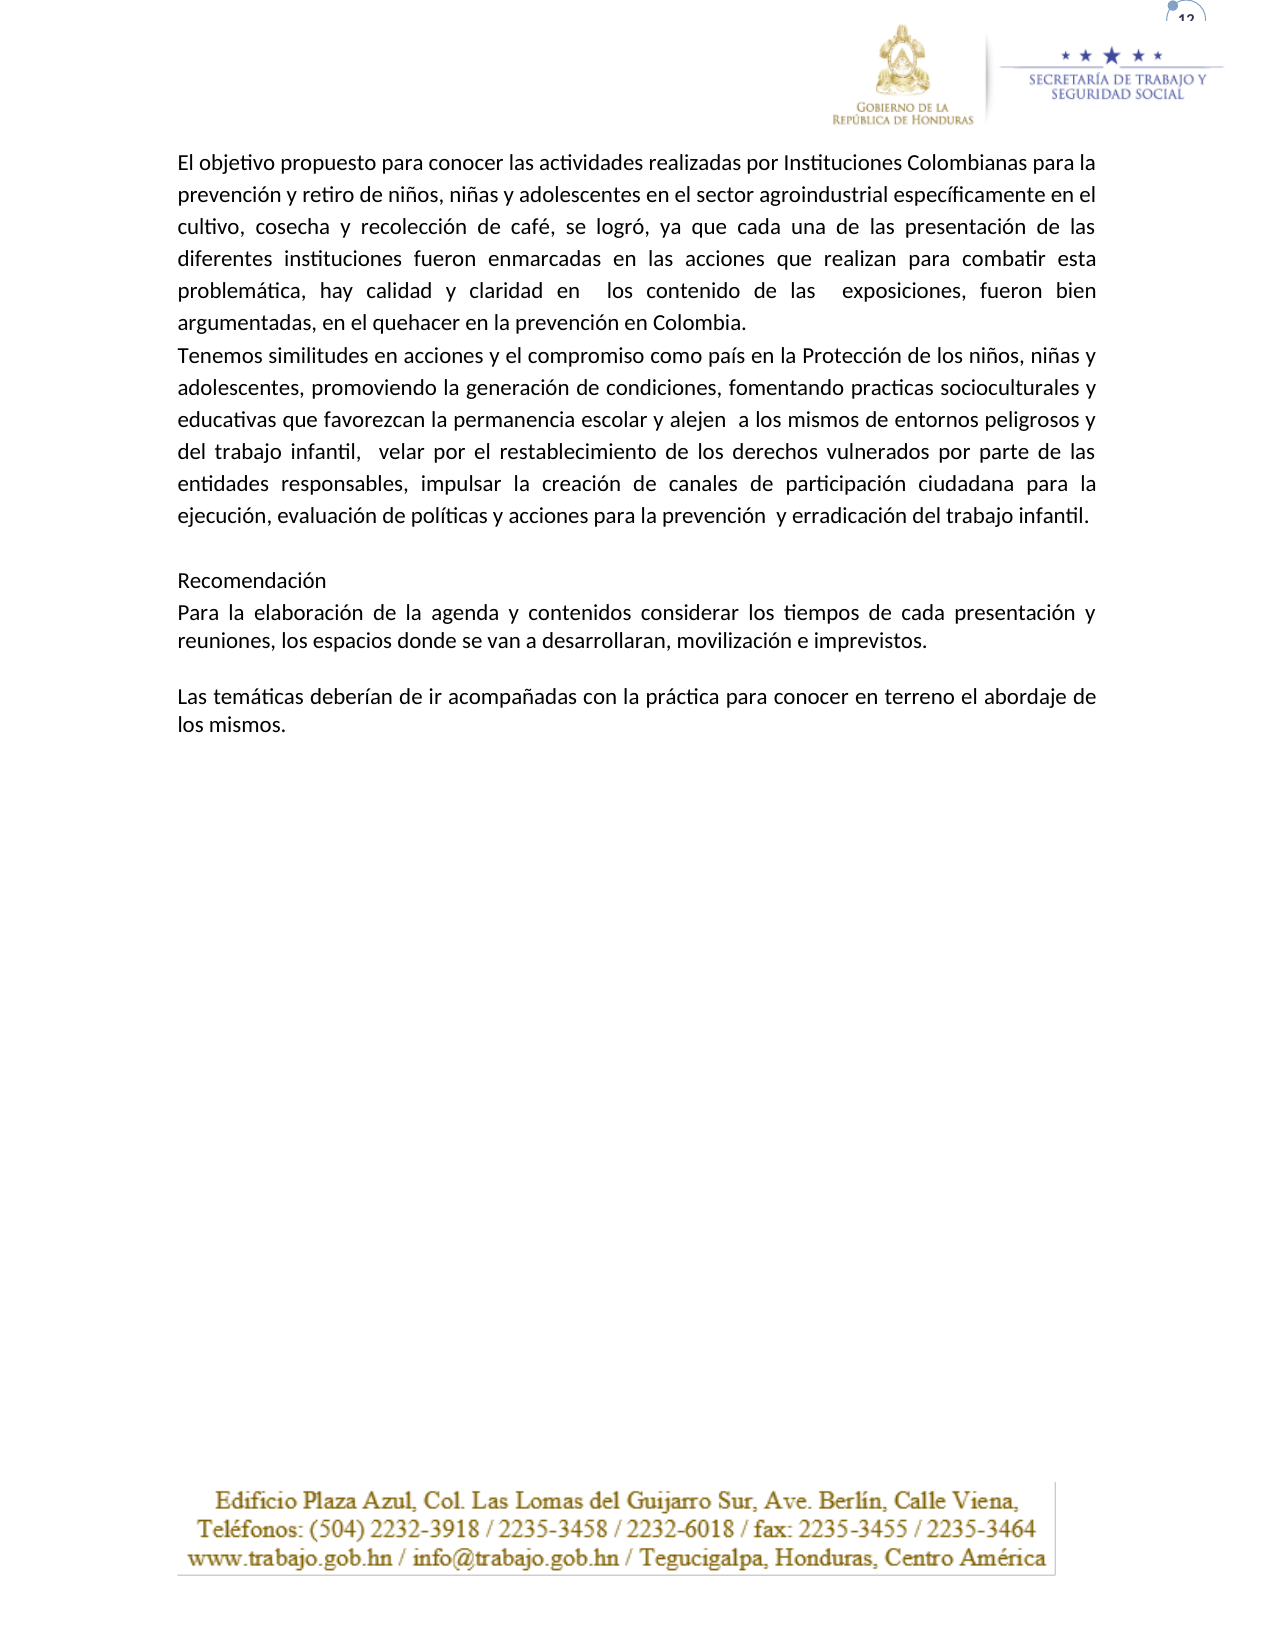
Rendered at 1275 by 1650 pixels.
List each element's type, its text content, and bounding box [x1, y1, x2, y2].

picture [823, 21, 1230, 129]
text Tenemos similitudes en acciones y el compromiso como país en la Protección de los niños, niñas y adolescentes, promoviendo la generación de condiciones, fomentando practicas socioculturales y educativas que favorezcan la permanencia escolar y alejen a los mismos de entornos peligrosos y del trabajo infantil, velar por el restablecimiento de los derechos vulnerados por parte de las entidades responsables, impulsar la creación de canales de participación ciudadana para la ejecución, evaluación de políticas y acciones para la prevención y erradicación del trabajo infantil. [177, 341, 1098, 530]
text El objetivo propuesto para conocer las actividades realizadas por Instituciones Colombianas para la prevención y retiro de niños, niñas y adolescentes en el sector agroindustrial específicamente en el cultivo, cosecha y recolección de café, se logró, ya que cada una de las presentación de las diferentes instituciones fueron enmarcadas en las acciones que realizan para combatir esta problemática, hay calidad y claridad en los contenido de las exposiciones, fueron bien argumentadas, en el quehacer en la prevención en Colombia. [177, 148, 1098, 337]
picture [177, 1482, 1057, 1577]
text Para la elaboración de la agenda y contenidos considerar los tiempos de cada presentación y reuniones, los espacios donde se van a desarrollaran, movilización e imprevistos. [177, 598, 1098, 654]
text Recomendación [177, 566, 1098, 594]
text Las temáticas deberían de ir acompañadas con la práctica para conocer en terreno el abordaje de los mismos. [177, 682, 1098, 738]
